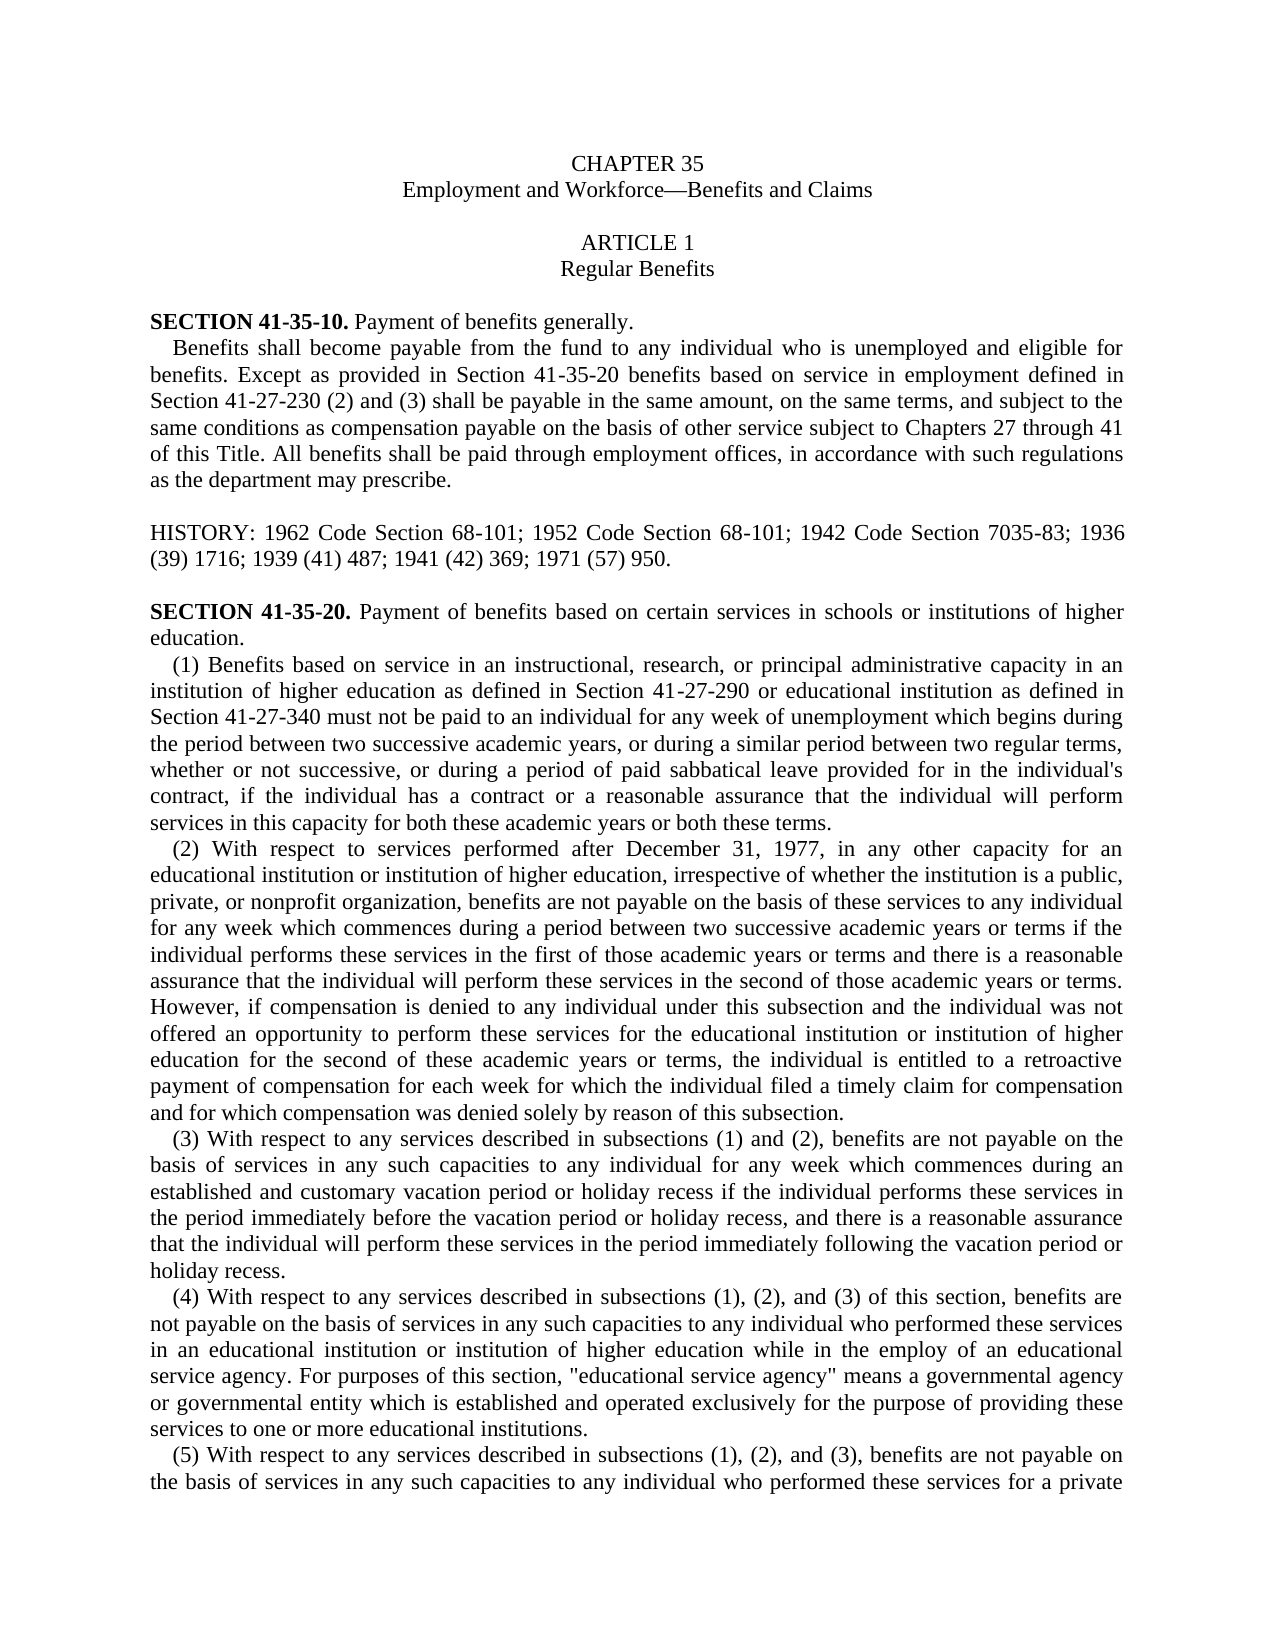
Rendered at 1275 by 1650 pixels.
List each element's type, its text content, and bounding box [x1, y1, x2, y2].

text HISTORY: 1962 Code Section 68-101; 1952 Code Section 68-101; 1942 Code Section 7035-83; 1936 (39) 1716; 1939 (41) 487; 1941 (42) 369; 1971 (57) 950. [150, 519, 1125, 572]
text Employment and Workforce—Benefits and Claims [150, 176, 1125, 203]
text (2) With respect to services performed after December 31, 1977, in any other capacity for an educational institution or institution of higher education, irrespective of whether the institution is a public, private, or nonprofit organization, benefits are not payable on the basis of these services to any individual for any week which commences during a period between two successive academic years or terms if the individual performs these services in the first of those academic years or terms and there is a reasonable assurance that the individual will perform these services in the second of those academic years or terms. However, if compensation is denied to any individual under this subsection and the individual was not offered an opportunity to perform these services for the educational institution or institution of higher education for the second of these academic years or terms, the individual is entitled to a retroactive payment of compensation for each week for which the individual filed a timely claim for compensation and for which compensation was denied solely by reason of this subsection. [150, 835, 1125, 1125]
text CHAPTER 35 [150, 150, 1125, 176]
text Regular Benefits [150, 255, 1125, 282]
text (4) With respect to any services described in subsections (1), (2), and (3) of this section, benefits are not payable on the basis of services in any such capacities to any individual who performed these services in an educational institution or institution of higher education while in the employ of an educational service agency. For purposes of this section, "educational service agency" means a governmental agency or governmental entity which is established and operated exclusively for the purpose of providing these services to one or more educational institutions. [150, 1283, 1125, 1441]
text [150, 1441, 1125, 1494]
text (3) With respect to any services described in subsections (1) and (2), benefits are not payable on the basis of services in any such capacities to any individual for any week which commences during an established and customary vacation period or holiday recess if the individual performs these services in the period immediately before the vacation period or holiday recess, and there is a reasonable assurance that the individual will perform these services in the period immediately following the vacation period or holiday recess. [150, 1125, 1125, 1283]
text ARTICLE 1 [150, 229, 1125, 255]
text SECTION 41-35-20. Payment of benefits based on certain services in schools or institutions of higher education. [150, 598, 1125, 651]
text (1) Benefits based on service in an instructional, research, or principal administrative capacity in an institution of higher education as defined in Section 41-27-290 or educational institution as defined in Section 41-27-340 must not be paid to an individual for any week of unemployment which begins during the period between two successive academic years, or during a similar period between two regular terms, whether or not successive, or during a period of paid sabbatical leave provided for in the individual's contract, if the individual has a contract or a reasonable assurance that the individual will perform services in this capacity for both these academic years or both these terms. [150, 651, 1125, 835]
text Benefits shall become payable from the fund to any individual who is unemployed and eligible for benefits. Except as provided in Section 41-35-20 benefits based on service in employment defined in Section 41-27-230 (2) and (3) shall be payable in the same amount, on the same terms, and subject to the same conditions as compensation payable on the basis of other service subject to Chapters 27 through 41 of this Title. All benefits shall be paid through employment offices, in accordance with such regulations as the department may prescribe. [150, 334, 1125, 493]
text SECTION 41-35-10. Payment of benefits generally. [150, 308, 1125, 334]
